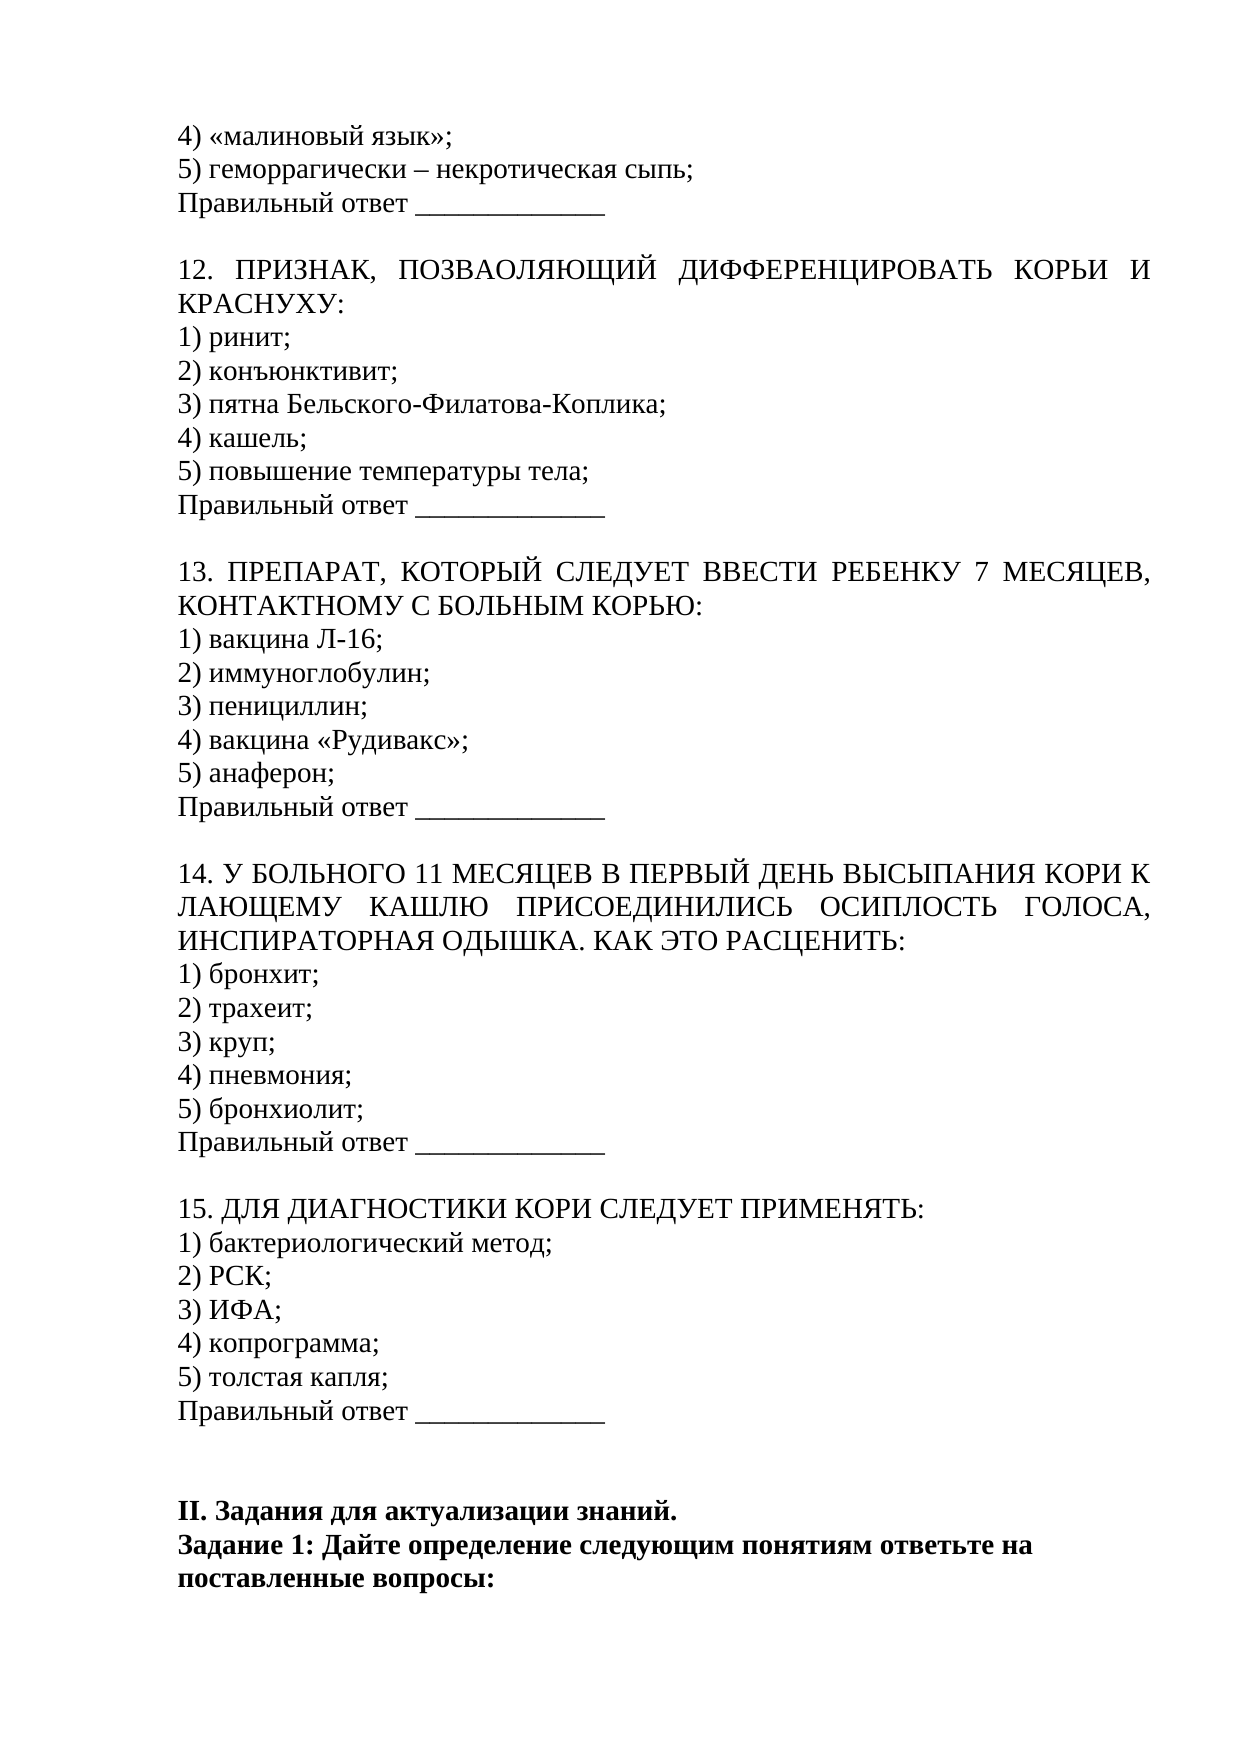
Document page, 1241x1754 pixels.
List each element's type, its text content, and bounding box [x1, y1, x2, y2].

text 12. ПРИЗНАК, ПОЗВАОЛЯЮЩИЙ ДИФФЕРЕНЦИРОВАТЬ КОРЬИ И КРАСНУХУ: [177, 252, 1152, 319]
text 2) иммуноглобулин; [177, 655, 1152, 688]
text Правильный ответ _____________ [177, 789, 1152, 822]
text 3) ИФА; [177, 1292, 1152, 1326]
text Правильный ответ _____________ [177, 185, 1152, 219]
text 4) вакцина «Рудивакс»; [177, 722, 1152, 755]
text 1) вакцина Л-16; [177, 621, 1152, 655]
text 4) «малиновый язык»; [177, 118, 1152, 152]
text Правильный ответ _____________ [177, 1124, 1152, 1158]
text 5) анаферон; [177, 755, 1152, 789]
text Задание 1: Дайте определение следующим понятиям ответьте на поставленные вопросы: [177, 1527, 1152, 1594]
text 2) трахеит; [177, 990, 1152, 1024]
text 3) пенициллин; [177, 688, 1152, 722]
text 5) бронхиолит; [177, 1091, 1152, 1124]
text 2) РСК; [177, 1258, 1152, 1292]
text 1) ринит; [177, 319, 1152, 353]
text 5) толстая капля; [177, 1359, 1152, 1393]
text II. Задания для актуализации знаний. [177, 1493, 1152, 1527]
text 1) бактериологический метод; [177, 1225, 1152, 1258]
text 3) пятна Бельского-Филатова-Коплика; [177, 386, 1152, 420]
text 4) кашель; [177, 420, 1152, 453]
text 4) копрограмма; [177, 1326, 1152, 1359]
text 13. ПРЕПАРАТ, КОТОРЫЙ СЛЕДУЕТ ВВЕСТИ РЕБЕНКУ 7 МЕСЯЦЕВ, КОНТАКТНОМУ С БОЛЬНЫМ КОРЬЮ: [177, 554, 1152, 621]
text 4) пневмония; [177, 1057, 1152, 1091]
text Правильный ответ _____________ [177, 487, 1152, 521]
text 5) геморрагически – некротическая сыпь; [177, 152, 1152, 185]
text 5) повышение температуры тела; [177, 453, 1152, 487]
text 15. ДЛЯ ДИАГНОСТИКИ КОРИ СЛЕДУЕТ ПРИМЕНЯТЬ: [177, 1191, 1152, 1225]
text 3) круп; [177, 1024, 1152, 1057]
text 14. У БОЛЬНОГО 11 МЕСЯЦЕВ В ПЕРВЫЙ ДЕНЬ ВЫСЫПАНИЯ КОРИ К ЛАЮЩЕМУ КАШЛЮ ПРИСОЕДИНИЛИСЬ ОСИПЛОСТЬ ГОЛОСА, ИНСПИРАТОРНАЯ ОДЫШКА. КАК ЭТО РАСЦЕНИТЬ: [177, 856, 1152, 957]
text 1) бронхит; [177, 957, 1152, 990]
text 2) конъюнктивит; [177, 353, 1152, 386]
text Правильный ответ _____________ [177, 1393, 1152, 1426]
